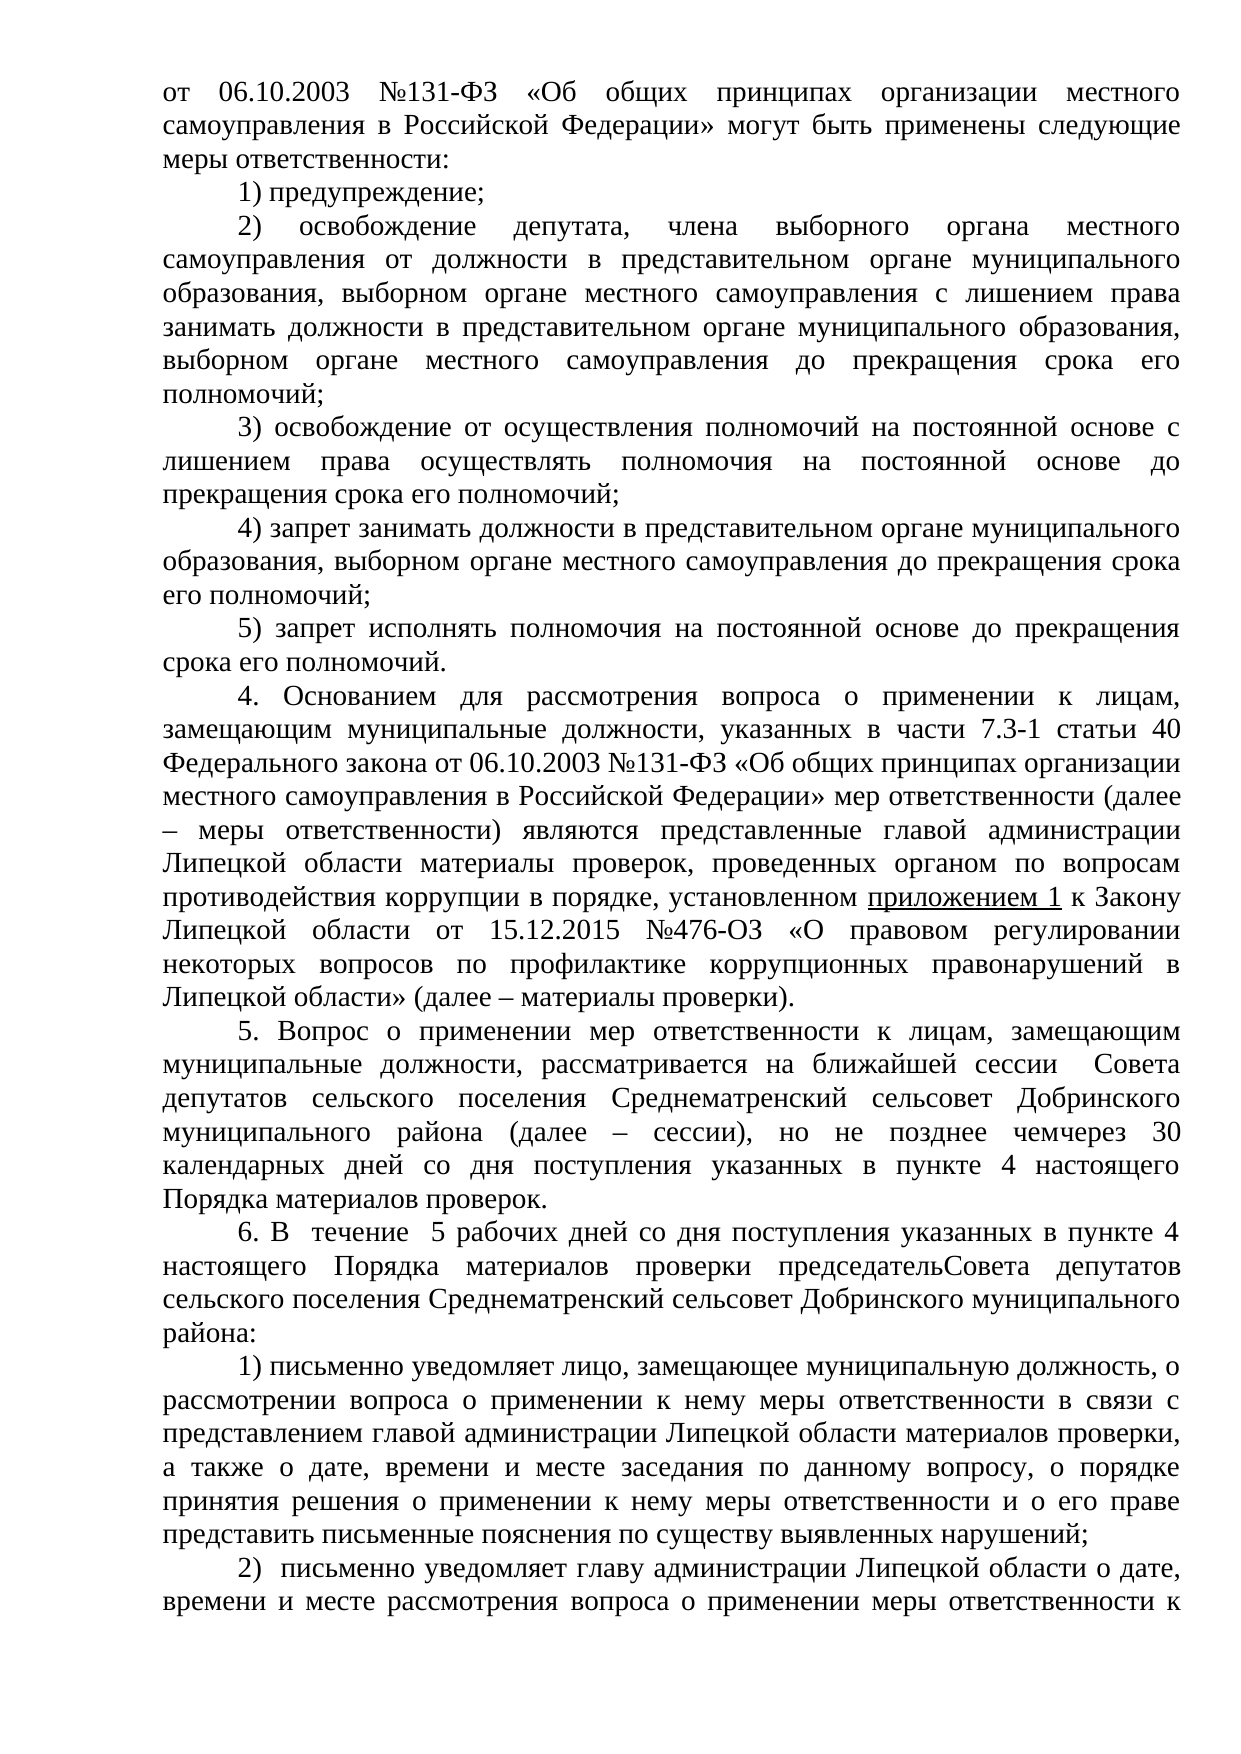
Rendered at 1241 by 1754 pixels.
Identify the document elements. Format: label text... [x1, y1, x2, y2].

text 3) освобождение от осуществления полномочий на постоянной основе с лишением права осуществлять полномочия на постоянной основе до прекращения срока его полномочий; [162, 409, 1181, 510]
text 1) предупреждение; [162, 174, 1181, 208]
text 2) освобождение депутата, члена выборного органа местного самоуправления от должности в представительном органе муниципального образования, выборном органе местного самоуправления с лишением права занимать должности в представительном органе муниципального образования, выборном органе местного самоуправления до прекращения срока его полномочий; [162, 208, 1181, 409]
text 5. Вопрос о применении мер ответственности к лицам, замещающим муниципальные должности, рассматривается на ближайшей сессии Совета депутатов сельского поселения Среднематренский сельсовет Добринского муниципального района (далее – сессии), но не позднее чемчерез 30 календарных дней со дня поступления указанных в пункте 4 настоящего Порядка материалов проверок. [162, 1013, 1181, 1214]
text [162, 74, 1181, 174]
text 1) письменно уведомляет лицо, замещающее муниципальную должность, о рассмотрении вопроса о применении к нему меры ответственности в связи с представлением главой администрации Липецкой области материалов проверки, а также о дате, времени и месте заседания по данному вопросу, о порядке принятия решения о применении к нему меры ответственности и о его праве представить письменные пояснения по существу выявленных нарушений; [162, 1348, 1181, 1550]
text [162, 1550, 1181, 1617]
text 6. В течение 5 рабочих дней со дня поступления указанных в пункте 4 настоящего Порядка материалов проверки председательСовета депутатов сельского поселения Среднематренский сельсовет Добринского муниципального района: [162, 1214, 1181, 1348]
text 4. Основанием для рассмотрения вопроса о применении к лицам, замещающим муниципальные должности, указанных в части 7.3-1 статьи 40 Федерального закона от 06.10.2003 №131-ФЗ «Об общих принципах организации местного самоуправления в Российской Федерации» мер ответственности (далее – меры ответственности) являются представленные главой администрации Липецкой области материалы проверок, проведенных органом по вопросам противодействия коррупции в порядке, установленном приложением 1 к Закону Липецкой области от 15.12.2015 №476-ОЗ «О правовом регулировании некоторых вопросов по профилактике коррупционных правонарушений в Липецкой области» (далее – материалы проверки). [162, 678, 1181, 1013]
text 4) запрет занимать должности в представительном органе муниципального образования, выборном органе местного самоуправления до прекращения срока его полномочий; [162, 510, 1181, 611]
text 5) запрет исполнять полномочия на постоянной основе до прекращения срока его полномочий. [162, 611, 1181, 678]
